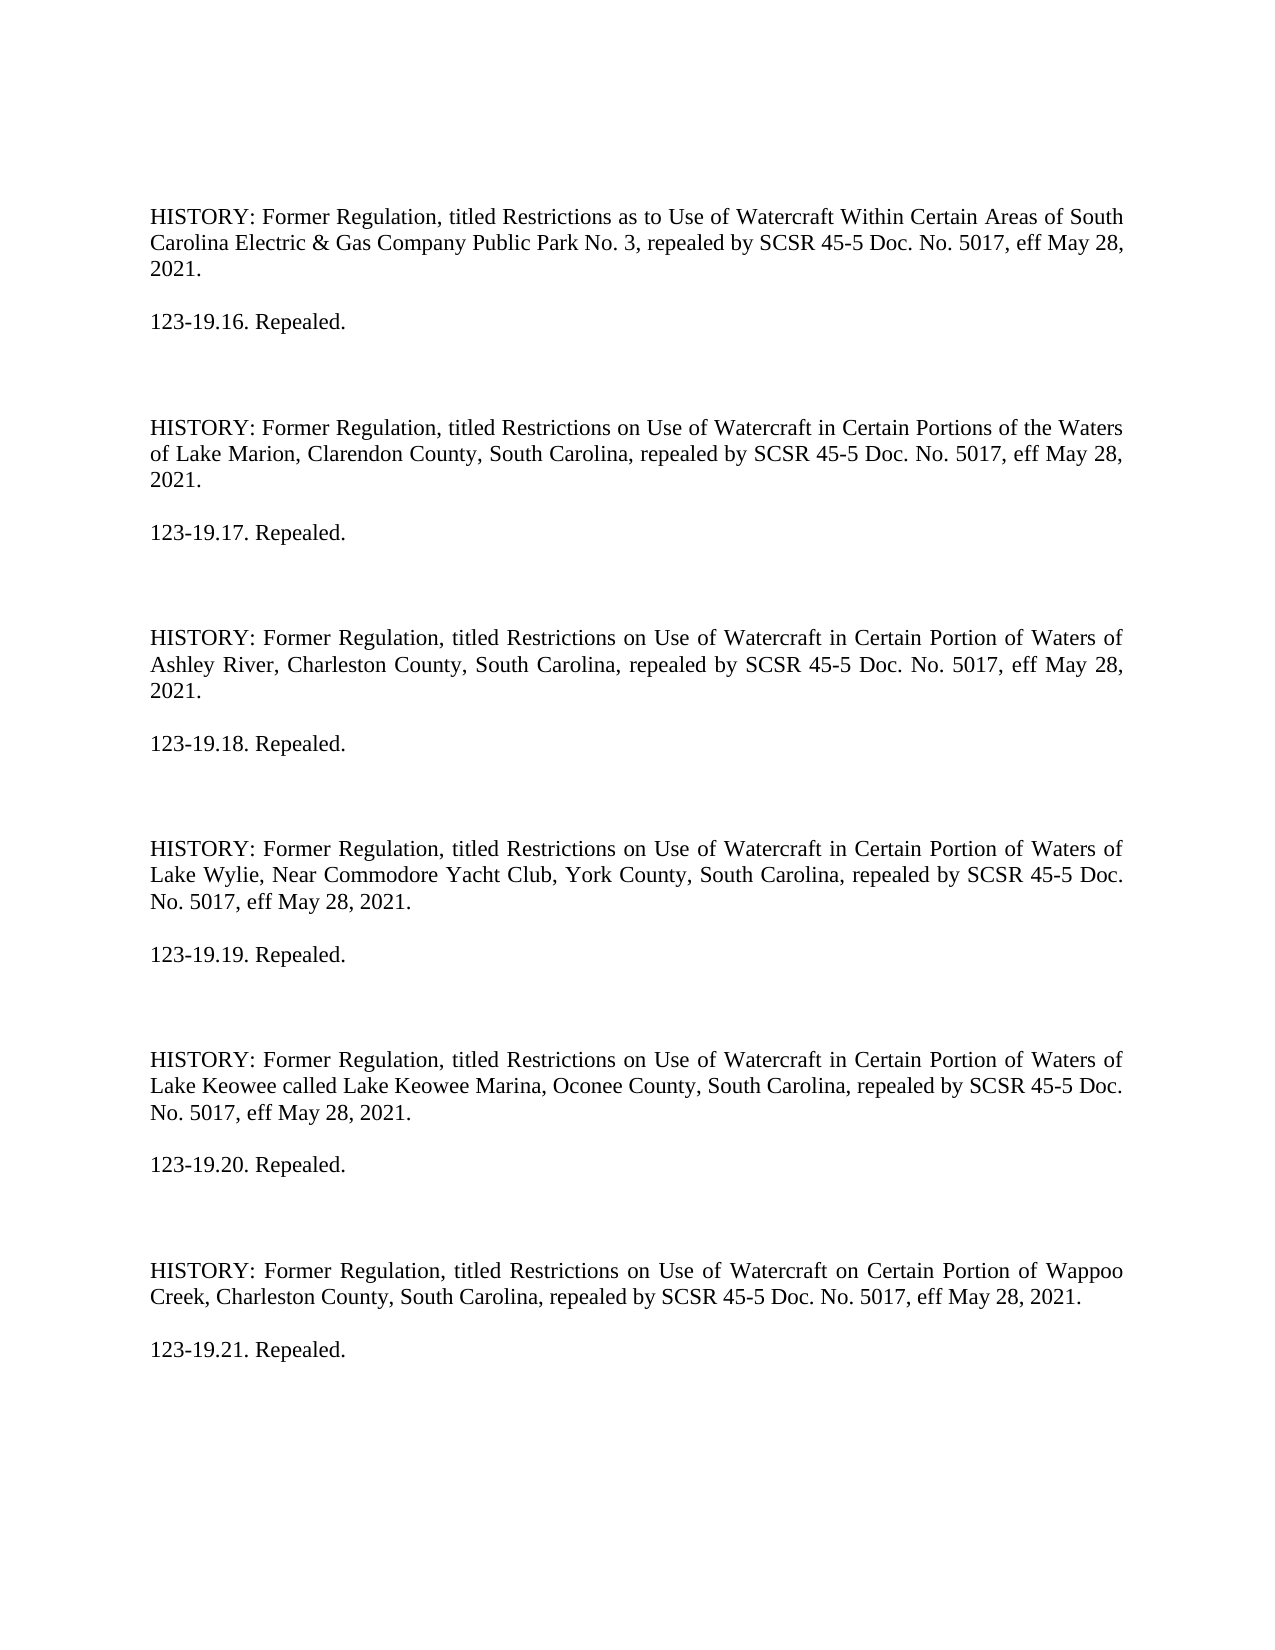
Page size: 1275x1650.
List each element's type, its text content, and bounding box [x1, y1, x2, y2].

text 123-19.20. Repealed. [150, 1151, 1125, 1178]
text 123-19.16. Repealed. [150, 308, 1125, 334]
text HISTORY: Former Regulation, titled Restrictions on Use of Watercraft in Certain Portion of Waters of Ashley River, Charleston County, South Carolina, repealed by SCSR 45-5 Doc. No. 5017, eff May 28, 2021. [150, 624, 1125, 703]
text HISTORY: Former Regulation, titled Restrictions as to Use of Watercraft Within Certain Areas of South Carolina Electric & Gas Company Public Park No. 3, repealed by SCSR 45-5 Doc. No. 5017, eff May 28, 2021. [150, 203, 1125, 282]
text 123-19.18. Repealed. [150, 730, 1125, 756]
text 123-19.17. Repealed. [150, 519, 1125, 545]
text HISTORY: Former Regulation, titled Restrictions on Use of Watercraft in Certain Portion of Waters of Lake Wylie, Near Commodore Yacht Club, York County, South Carolina, repealed by SCSR 45-5 Doc. No. 5017, eff May 28, 2021. [150, 835, 1125, 914]
text 123-19.21. Repealed. [150, 1336, 1125, 1362]
text HISTORY: Former Regulation, titled Restrictions on Use of Watercraft in Certain Portions of the Waters of Lake Marion, Clarendon County, South Carolina, repealed by SCSR 45-5 Doc. No. 5017, eff May 28, 2021. [150, 413, 1125, 493]
text 123-19.19. Repealed. [150, 941, 1125, 967]
text HISTORY: Former Regulation, titled Restrictions on Use of Watercraft in Certain Portion of Waters of Lake Keowee called Lake Keowee Marina, Oconee County, South Carolina, repealed by SCSR 45-5 Doc. No. 5017, eff May 28, 2021. [150, 1046, 1125, 1125]
text HISTORY: Former Regulation, titled Restrictions on Use of Watercraft on Certain Portion of Wappoo Creek, Charleston County, South Carolina, repealed by SCSR 45-5 Doc. No. 5017, eff May 28, 2021. [150, 1257, 1125, 1309]
